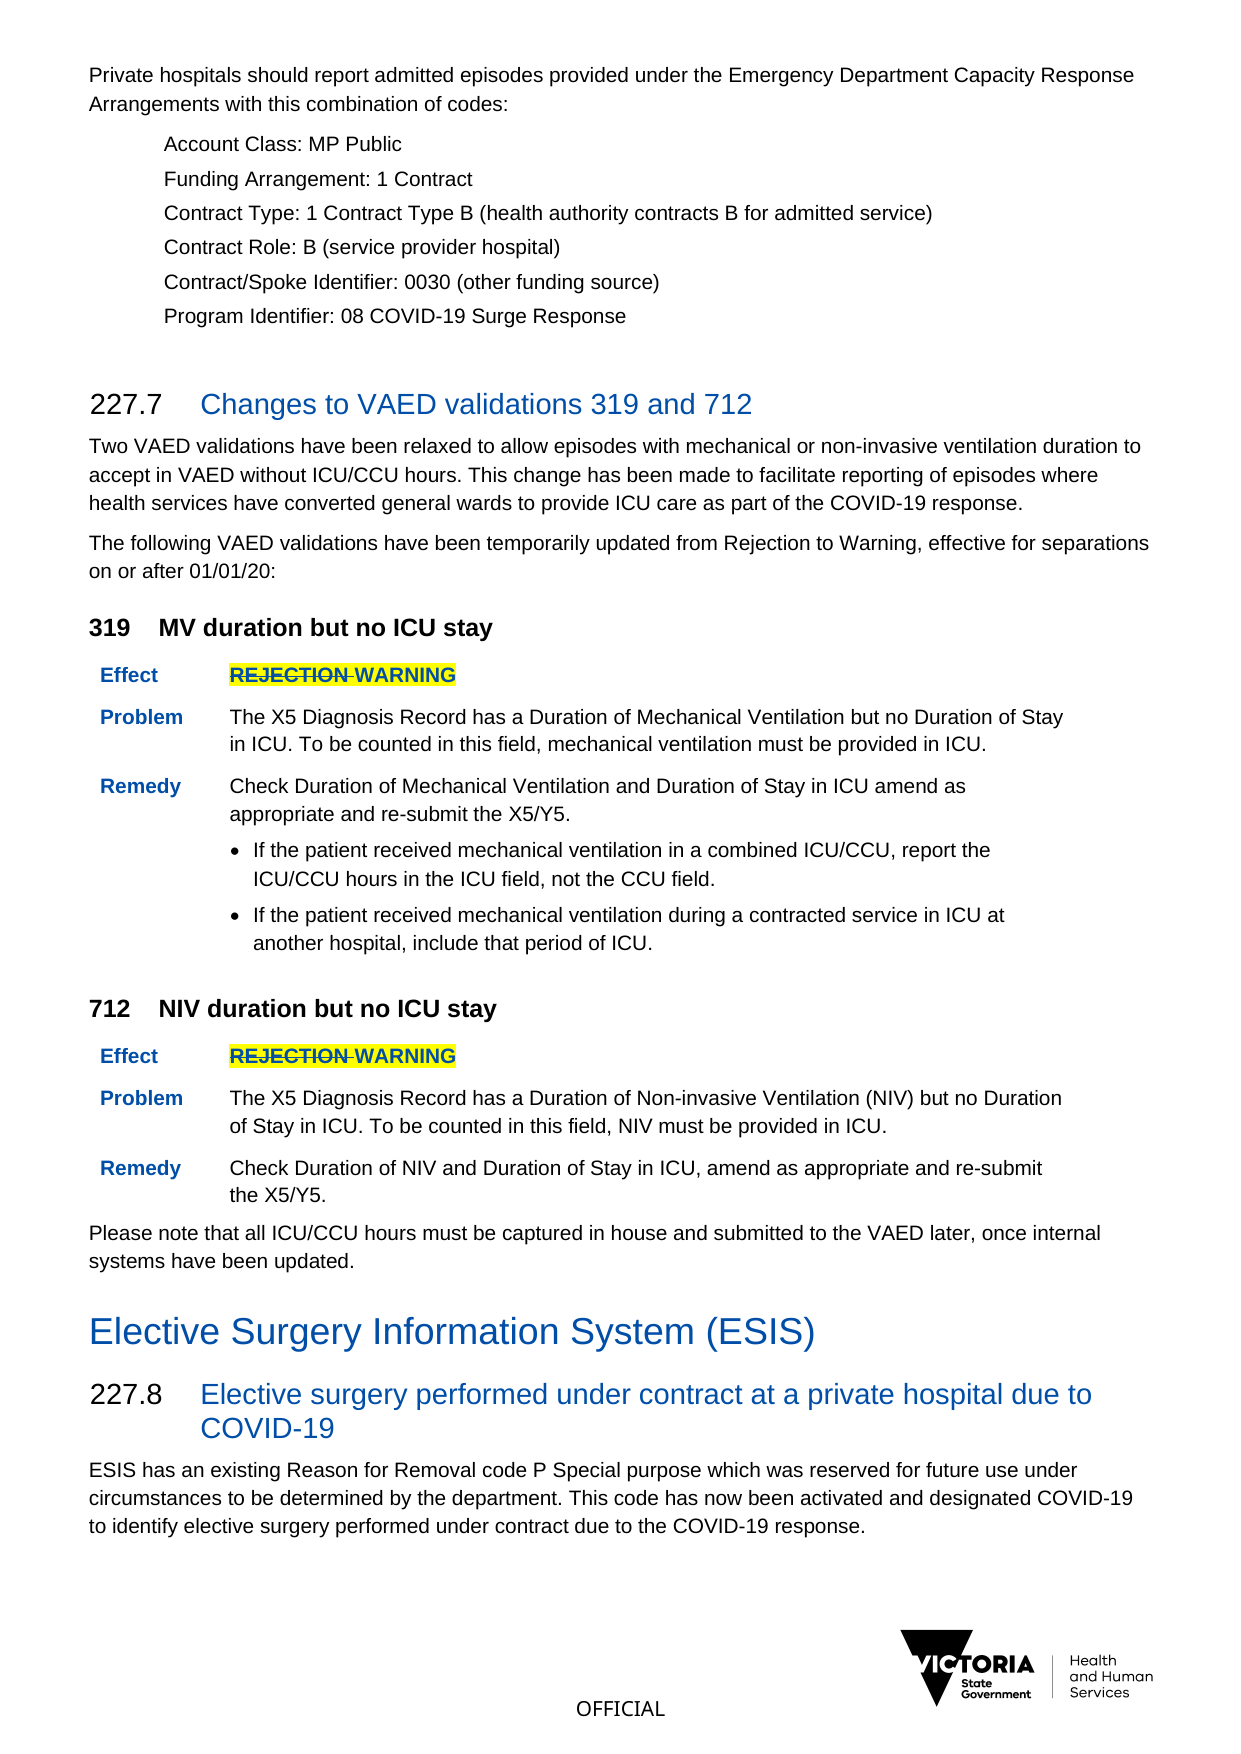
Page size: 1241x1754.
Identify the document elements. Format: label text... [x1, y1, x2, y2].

text Private hospitals should report admitted episodes provided under the Emergency Department Capacity Response Arrangements with this combination of codes: [89, 59, 1152, 115]
text ESIS has an existing Reason for Removal code P Special purpose which was reserved for future use under circumstances to be determined by the department. This code has now been activated and designated COVID-19 to identify elective surgery performed under contract due to the COVID-19 response. [89, 1454, 1152, 1538]
picture [0, 1624, 1241, 1754]
text Account Class: MP Public [164, 128, 1152, 156]
subtitle Elective Surgery Information System (ESIS) [89, 1307, 1152, 1352]
table_cell Problem [89, 696, 218, 766]
table_header REJECTION WARNING [218, 1036, 1084, 1078]
table_cell Remedy [89, 1148, 218, 1217]
table_header REJECTION WARNING [218, 654, 1084, 696]
text Program Identifier: 08 COVID-19 Surge Response [164, 300, 1152, 328]
subtitle Elective surgery performed under contract at a private hospital due to COVID-19 [163, 1377, 1152, 1444]
subtitle Changes to VAED validations 319 and 712 [163, 387, 1152, 421]
table_header Effect [89, 1036, 218, 1078]
table_cell Problem [89, 1078, 218, 1147]
text Contract Type: 1 Contract Type B (health authority contracts B for admitted service) [164, 197, 1152, 225]
table_cell Check Duration of NIV and Duration of Stay in ICU, amend as appropriate and re-submit the X5/Y5. [218, 1148, 1084, 1217]
text Contract/Spoke Identifier: 0030 (other funding source) [164, 265, 1152, 293]
text The following VAED validations have been temporarily updated from Rejection to Warning, effective for separations on or after 01/01/20: [89, 527, 1152, 583]
subtitle 319 MV duration but no ICU stay [89, 612, 1152, 642]
text Two VAED validations have been relaxed to allow episodes with mechanical or non-invasive ventilation duration to accept in VAED without ICU/CCU hours. This change has been made to facilitate reporting of episodes where health services have converted general wards to provide ICU care as part of the COVID-19 response. [89, 430, 1152, 514]
subtitle 712 NIV duration but no ICU stay [89, 994, 1152, 1023]
text Please note that all ICU/CCU hours must be captured in house and submitted to the VAED later, once internal systems have been updated. [89, 1217, 1152, 1273]
text Contract Role: B (service provider hospital) [164, 231, 1152, 259]
text Funding Arrangement: 1 Contract [164, 162, 1152, 190]
table_cell Remedy [89, 766, 218, 965]
table_cell Check Duration of Mechanical Ventilation and Duration of Stay in ICU amend as appropriate and re-submit the X5/Y5. If the patient received mechanical ventilation in a combined ICU/CCU, report the ICU/CCU hours in the ICU field, not the CCU field. If the patient received mechanical ventilation during a contracted service in ICU at another hospital, include that period of ICU. [218, 766, 1084, 965]
table_cell The X5 Diagnosis Record has a Duration of Mechanical Ventilation but no Duration of Stay in ICU. To be counted in this field, mechanical ventilation must be provided in ICU. [218, 696, 1084, 766]
table_header Effect [89, 654, 218, 696]
table_cell The X5 Diagnosis Record has a Duration of Non-invasive Ventilation (NIV) but no Duration of Stay in ICU. To be counted in this field, NIV must be provided in ICU. [218, 1078, 1084, 1147]
